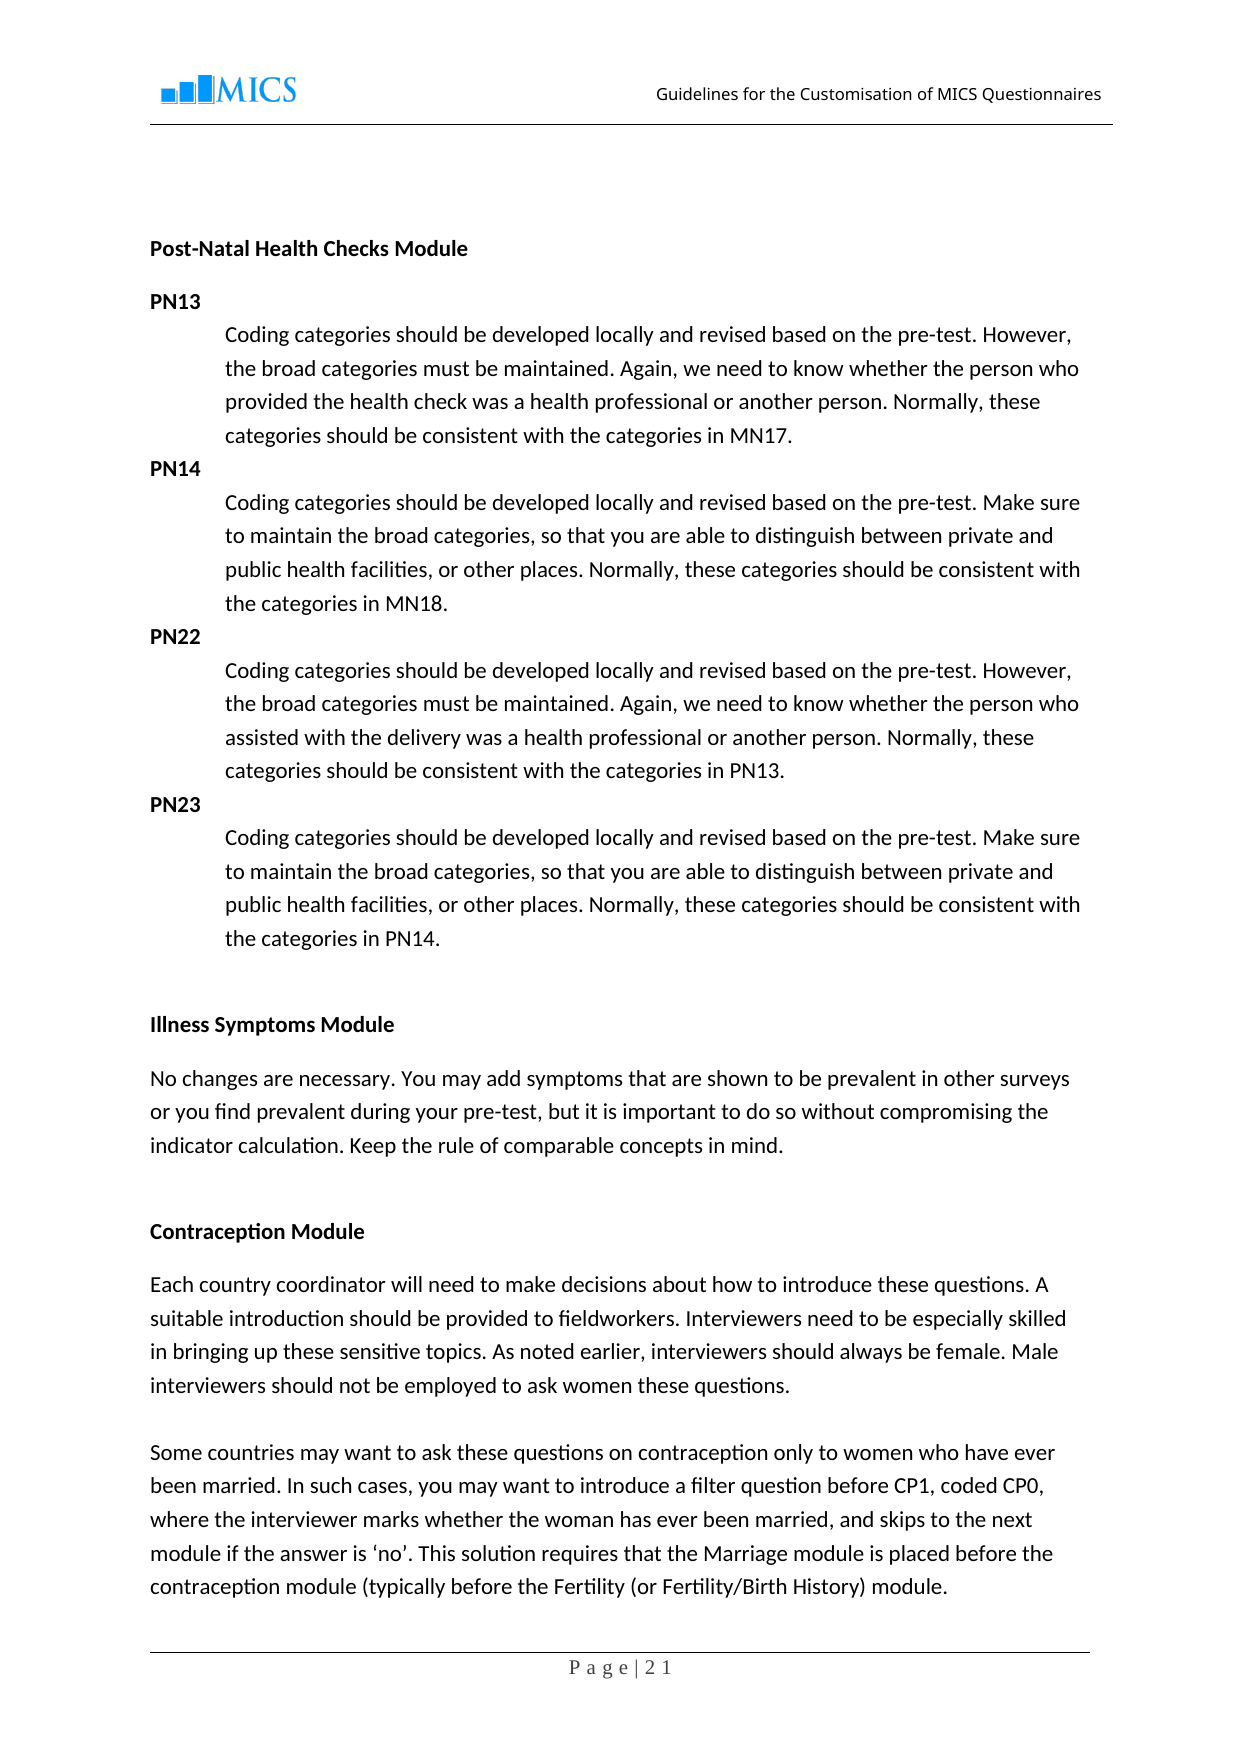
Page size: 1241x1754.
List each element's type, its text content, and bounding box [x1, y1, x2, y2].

text Coding categories should be developed locally and revised based on the pre-test. Make sure to maintain the broad categories, so that you are able to distinguish between private and public health facilities, or other places. Normally, these categories should be consistent with the categories in PN14. [225, 823, 1090, 952]
text PN14 [150, 454, 1090, 482]
text PN22 [150, 622, 1090, 650]
text Some countries may want to ask these questions on contraception only to women who have ever been married. In such cases, you may want to introduce a filter question before CP1, coded CP0, where the interviewer marks whether the woman has ever been married, and skips to the next module if the answer is ‘no’. This solution requires that the Marriage module is placed before the contraception module (typically before the Fertility (or Fertility/Birth History) module. [150, 1438, 1090, 1600]
text Coding categories should be developed locally and revised based on the pre-test. However, the broad categories must be maintained. Again, we need to know whether the person who provided the health check was a health professional or another person. Normally, these categories should be consistent with the categories in MN17. [225, 320, 1090, 449]
text Each country coordinator will need to make decisions about how to introduce these questions. A suitable introduction should be provided to fieldworkers. Interviewers need to be especially skilled in bringing up these sensitive topics. As noted earlier, interviewers should always be female. Male interviewers should not be employed to ask women these questions. [150, 1270, 1090, 1399]
text PN13 [150, 287, 1090, 315]
text PN23 [150, 790, 1090, 818]
text Illness Symptoms Module [150, 1011, 1090, 1039]
text No changes are necessary. You may add symptoms that are shown to be prevalent in other surveys or you find prevalent during your pre-test, but it is important to do so without compromising the indicator calculation. Keep the rule of comparable concepts in mind. [150, 1064, 1090, 1159]
picture [161, 75, 296, 104]
text Coding categories should be developed locally and revised based on the pre-test. Make sure to maintain the broad categories, so that you are able to distinguish between private and public health facilities, or other places. Normally, these categories should be consistent with the categories in MN18. [225, 488, 1090, 617]
text Contraception Module [150, 1217, 1090, 1245]
text Coding categories should be developed locally and revised based on the pre-test. However, the broad categories must be maintained. Again, we need to know whether the person who assisted with the delivery was a health professional or another person. Normally, these categories should be consistent with the categories in PN13. [225, 656, 1090, 784]
text Post-Natal Health Checks Module [150, 234, 1090, 262]
